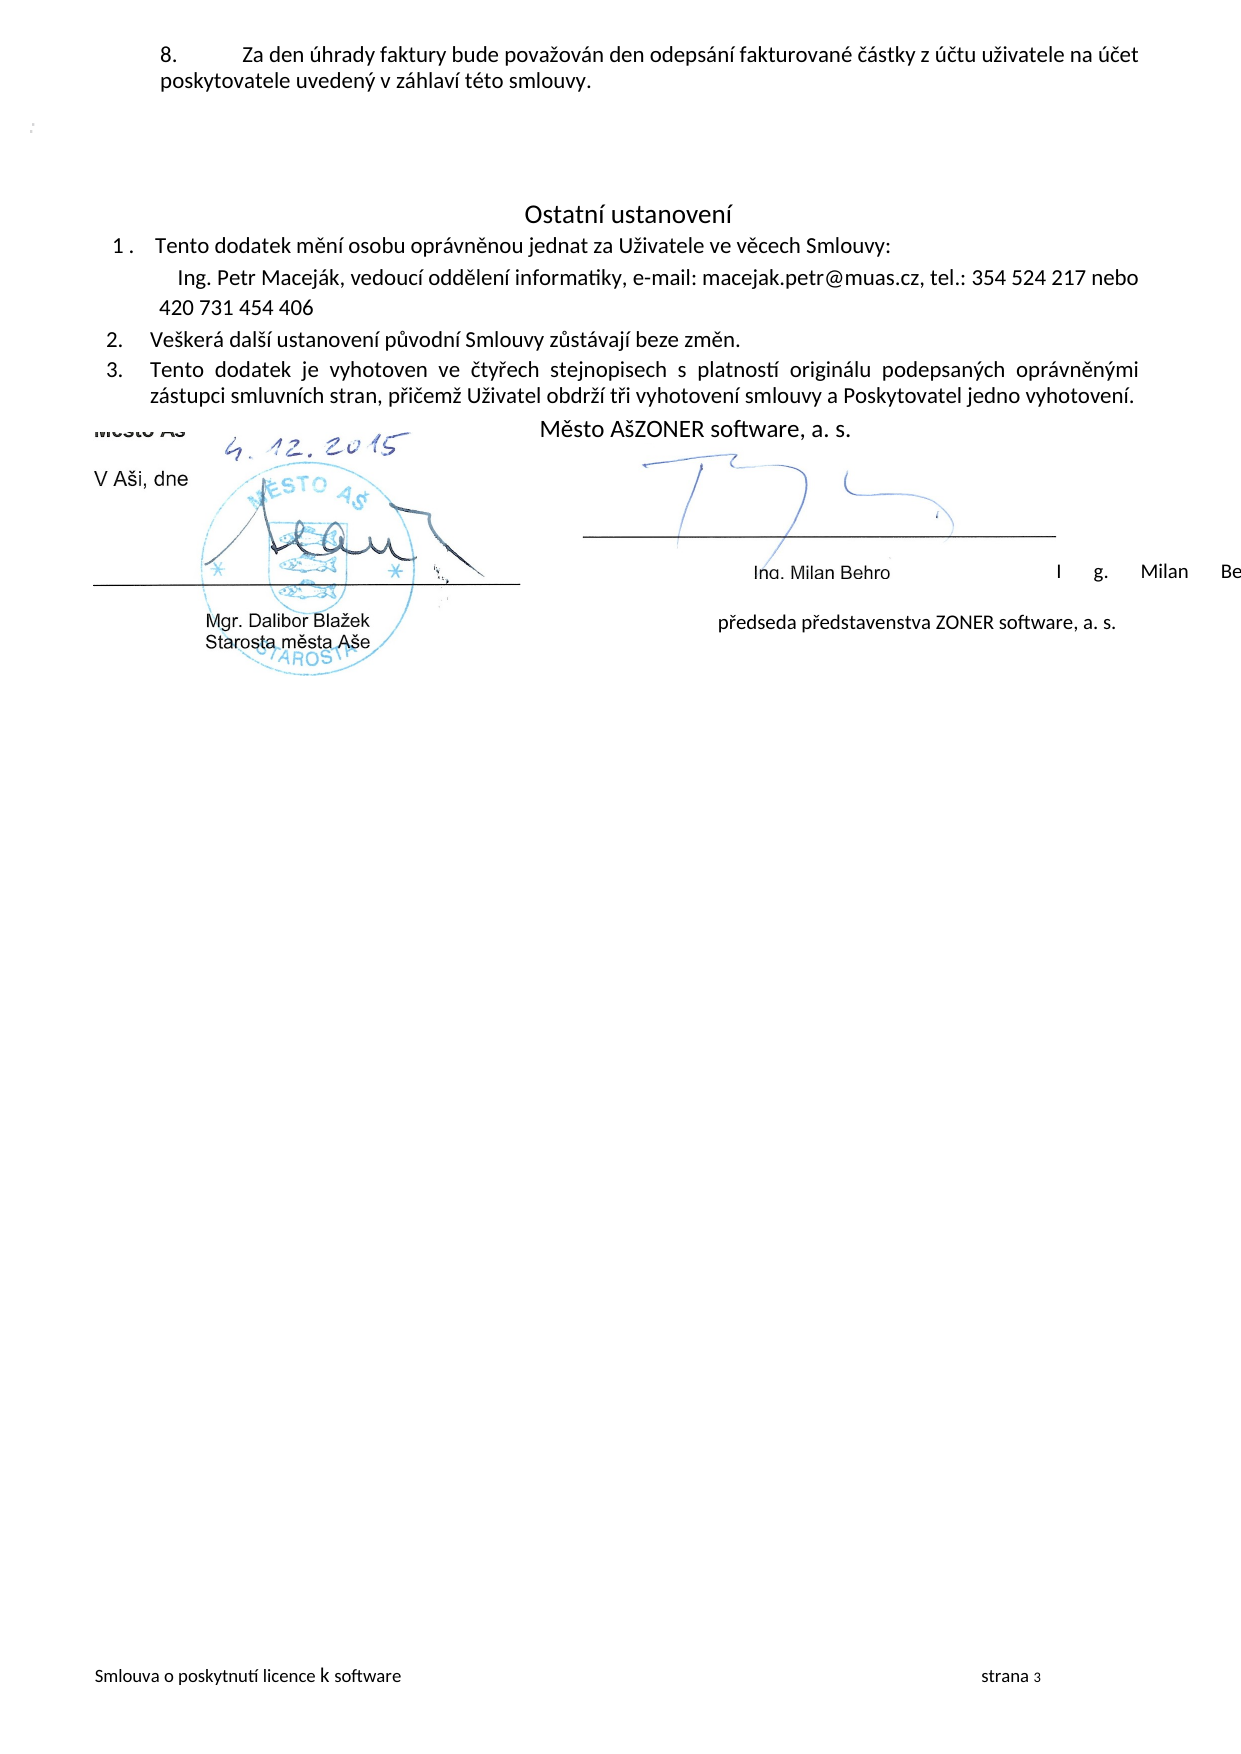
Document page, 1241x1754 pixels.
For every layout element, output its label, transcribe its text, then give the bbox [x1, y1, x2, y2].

list Za den úhrady faktury bude považován den odepsání fakturované částky z účtu uživatele na účet poskytovatele uvedený v záhlaví této smlouvy. [160, 42, 1141, 94]
picture [93, 432, 521, 676]
picture [582, 443, 1057, 579]
text 1 . Tento dodatek mění osobu oprávněnou jednat za Uživatele ve věcech Smlouvy: [94, 233, 1141, 259]
text Město Aš ZONER software, a. s. [93, 413, 1141, 444]
subtitle Ostatní ustanovení [116, 197, 1140, 230]
text 420 731 454 406 [159, 293, 1141, 321]
text Ing. Petr Maceják, vedoucí oddělení informatiky, e-mail: macejak.petr@muas.cz, tel.: 354 524 217 nebo [94, 263, 1140, 291]
list Veškerá další ustanovení původní Smlouvy zůstávají beze změn. [106, 327, 1141, 353]
list Tento dodatek je vyhotoven ve čtyřech stejnopisech s platností originálu podepsaných oprávněnými zástupci smluvních stran, přičemž Uživatel obdrží tři vyhotovení smlouvy a Poskytovatel jedno vyhotovení. [106, 357, 1141, 409]
